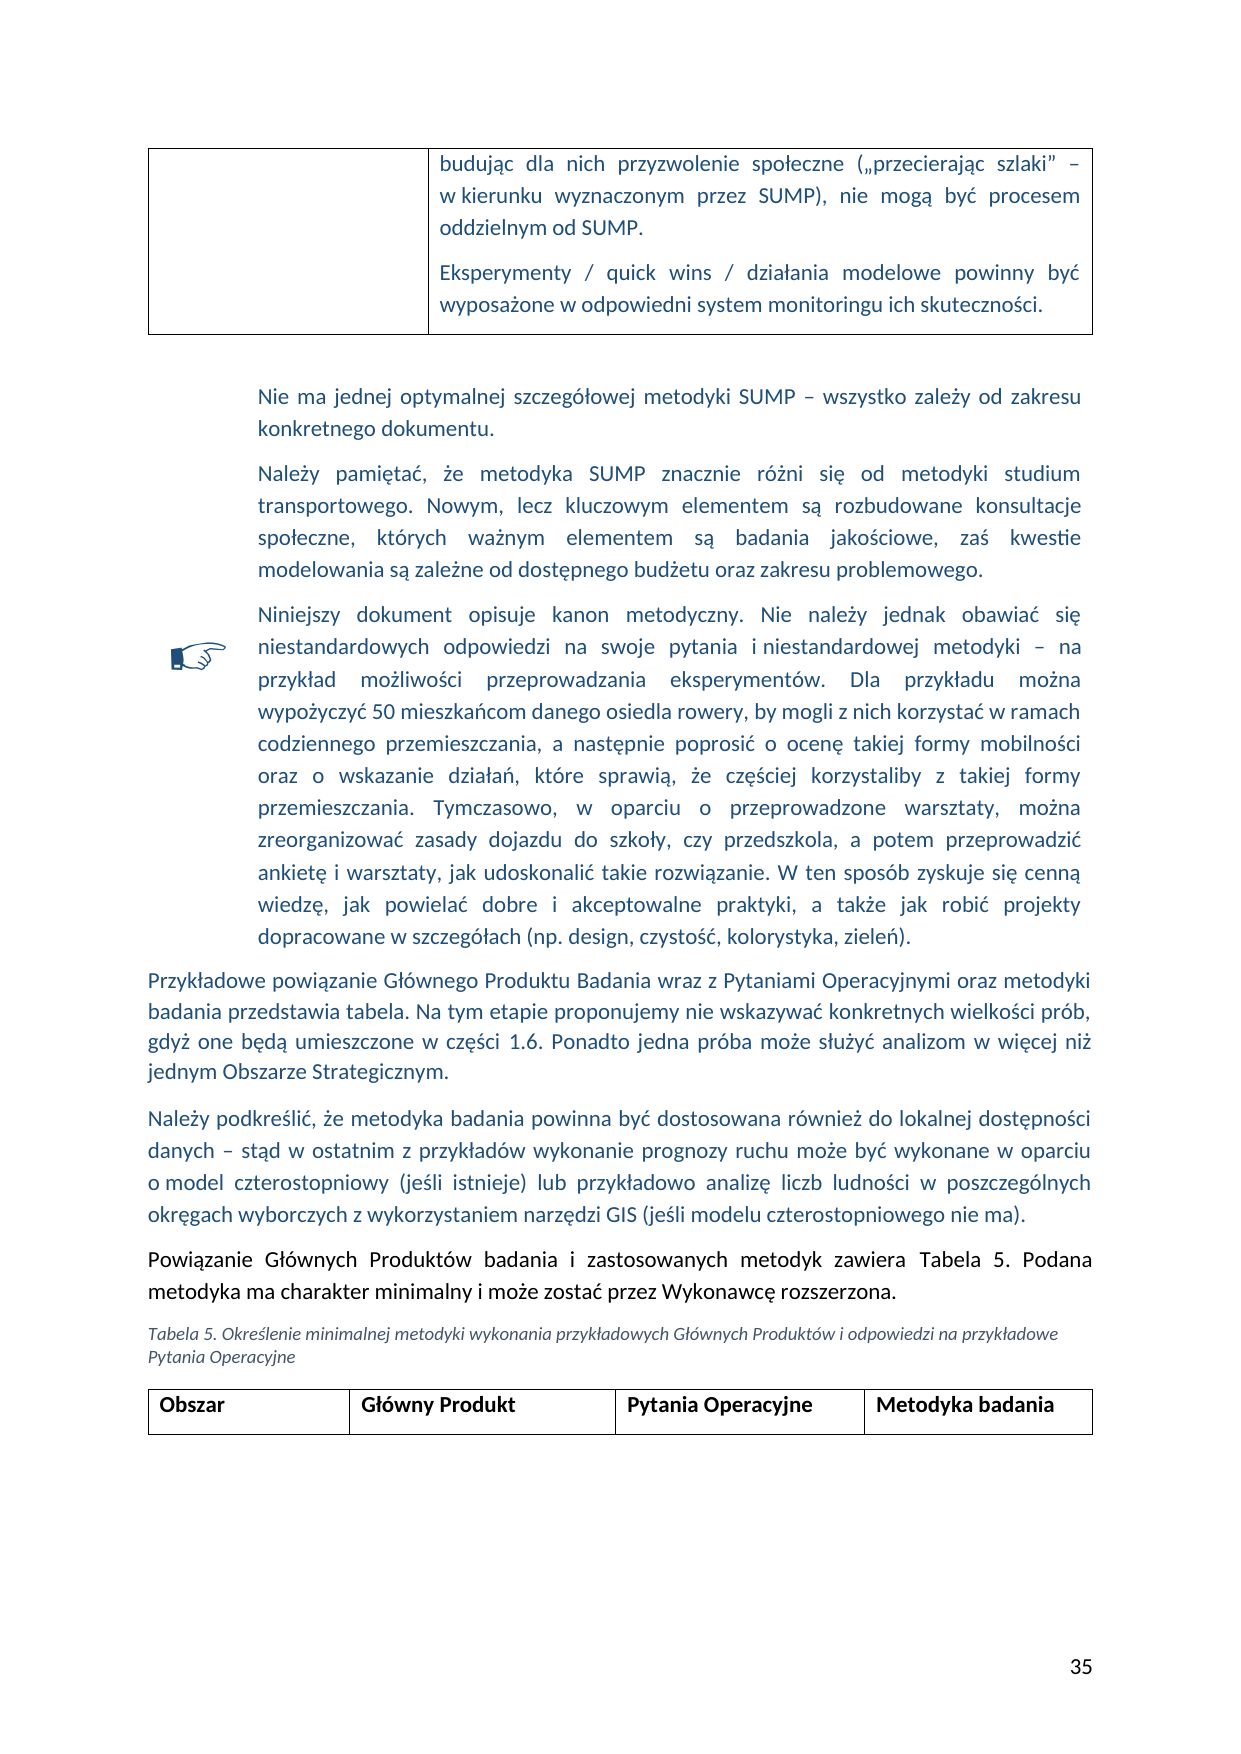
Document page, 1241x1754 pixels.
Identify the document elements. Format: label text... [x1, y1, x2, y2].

text Należy podkreślić, że metodyka badania powinna być dostosowana również do lokalnej dostępności danych – stąd w ostatnim z przykładów wykonanie prognozy ruchu może być wykonane w oparciu o model czterostopniowy (jeśli istnieje) lub przykładowo analizę liczb ludności w poszczególnych okręgach wyborczych z wykorzystaniem narzędzi GIS (jeśli modelu czterostopniowego nie ma). [148, 1104, 1093, 1229]
table_header Pytania Operacyjne [616, 1390, 864, 1434]
table_header Główny Produkt [350, 1390, 615, 1434]
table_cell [149, 149, 428, 334]
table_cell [429, 149, 1092, 334]
text Przykładowe powiązanie Głównego Produktu Badania wraz z Pytaniami Operacyjnymi oraz metodyki badania przedstawia tabela. Na tym etapie proponujemy nie wskazywać konkretnych wielkości prób, gdyż one będą umieszczone w części 1.6. Ponadto jedna próba może służyć analizom w więcej niż jednym Obszarze Strategicznym. [148, 967, 1093, 1085]
table_header Nie ma jednej optymalnej szczegółowej metodyki SUMP – wszystko zależy od zakresu konkretnego dokumentu. Należy pamiętać, że metodyka SUMP znacznie różni się od metodyki studium transportowego. Nowym, lecz kluczowym elementem są rozbudowane konsultacje społeczne, których ważnym elementem są badania jakościowe, zaś kwestie modelowania są zależne od dostępnego budżetu oraz zakresu problemowego. Niniejszy dokument opisuje kanon metodyczny. Nie należy jednak obawiać się niestandardowych odpowiedzi na swoje pytania i niestandardowej metodyki – na przykład możliwości przeprowadzania eksperymentów. Dla przykładu można wypożyczyć 50 mieszkańcom danego osiedla rowery, by mogli z nich korzystać w ramach codziennego przemieszczania, a następnie poprosić o ocenę takiej formy mobilności oraz o wskazanie działań, które sprawią, że częściej korzystaliby z takiej formy przemieszczania. Tymczasowo, w oparciu o przeprowadzone warsztaty, można zreorganizować zasady dojazdu do szkoły, czy przedszkola, a potem przeprowadzić ankietę i warsztaty, jak udoskonalić takie rozwiązanie. W ten sposób zyskuje się cenną wiedzę, jak powielać dobre i akceptowalne praktyki, a także jak robić projekty dopracowane w szczegółach (np. design, czystość, kolorystyka, zieleń). [246, 382, 1094, 967]
table_header Metodyka badania [865, 1390, 1092, 1434]
text Powiązanie Głównych Produktów badania i zastosowanych metodyk zawiera Tabela 5. Podana metodyka ma charakter minimalny i może zostać przez Wykonawcę rozszerzona. [148, 1245, 1093, 1306]
table_header [148, 382, 246, 967]
table_header Obszar Strategiczny [149, 1390, 349, 1434]
